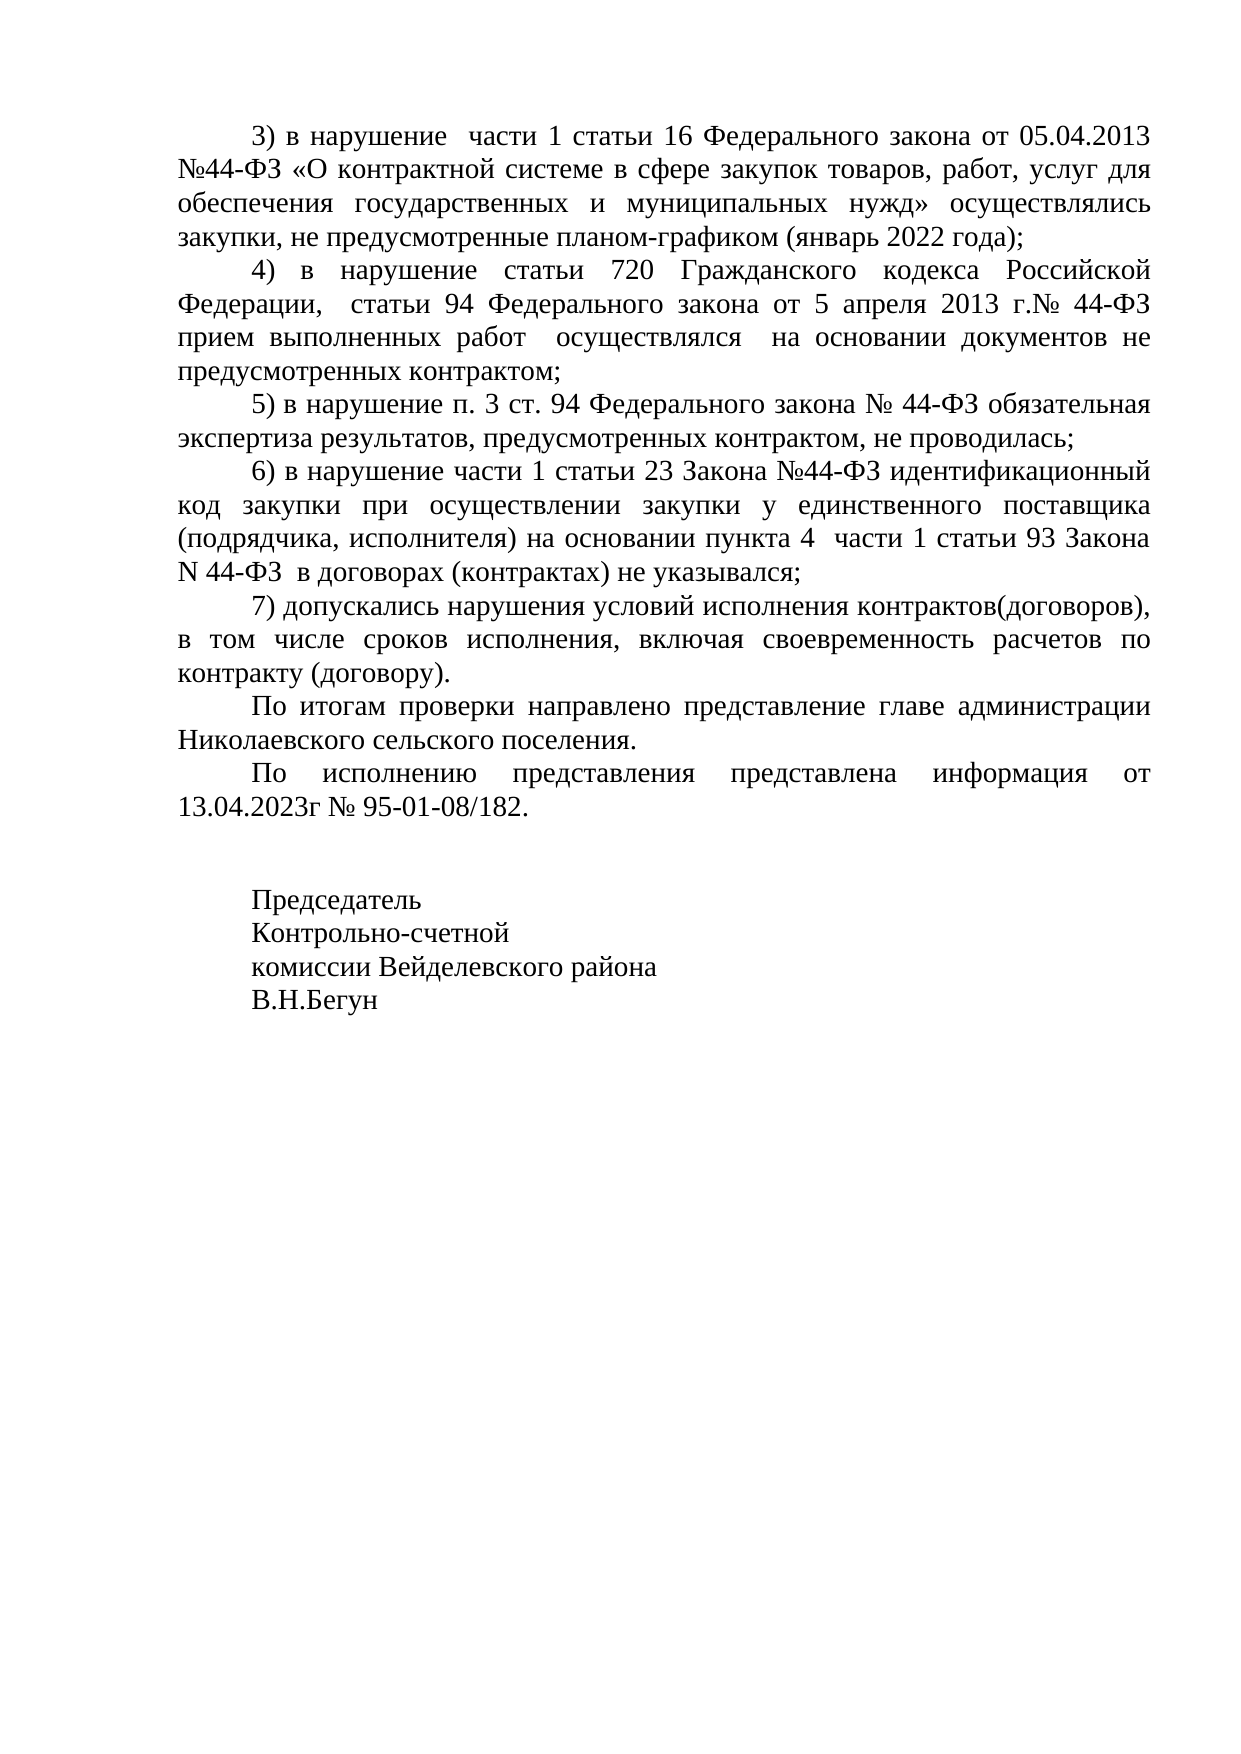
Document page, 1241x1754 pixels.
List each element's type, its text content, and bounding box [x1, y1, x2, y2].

text 6) в нарушение части 1 статьи 23 Закона №44-ФЗ идентификационный код закупки при осуществлении закупки у единственного поставщика (подрядчика, исполнителя) на основании пункта 4 части 1 статьи 93 Закона N 44-ФЗ в договорах (контрактах) не указывался; [177, 453, 1152, 588]
text По итогам проверки направлено представление главе администрации Николаевского сельского поселения. [177, 688, 1152, 755]
text 3) в нарушение части 1 статьи 16 Федерального закона от 05.04.2013 №44-ФЗ «О контрактной системе в сфере закупок товаров, работ, услуг для обеспечения государственных и муниципальных нужд» осуществлялись закупки, не предусмотренные планом-графиком (январь 2022 года); [177, 118, 1152, 252]
text В.Н.Бегун [177, 982, 1152, 1016]
text 5) в нарушение п. 3 ст. 94 Федерального закона № 44-ФЗ обязательная экспертиза результатов, предусмотренных контрактом, не проводилась; [177, 386, 1152, 453]
text Председатель [177, 882, 1152, 915]
text комиссии Вейделевского района [177, 949, 1152, 982]
text Контрольно-счетной [177, 915, 1152, 949]
text По исполнению представления представлена информация от 13.04.2023г № 95-01-08/182. [177, 755, 1152, 822]
text 4) в нарушение статьи 720 Гражданского кодекса Российской Федерации, статьи 94 Федерального закона от 5 апреля 2013 г.№ 44-ФЗ прием выполненных работ осуществлялся на основании документов не предусмотренных контрактом; [177, 252, 1152, 386]
text 7) допускались нарушения условий исполнения контрактов(договоров), в том числе сроков исполнения, включая своевременность расчетов по контракту (договору). [177, 588, 1152, 688]
